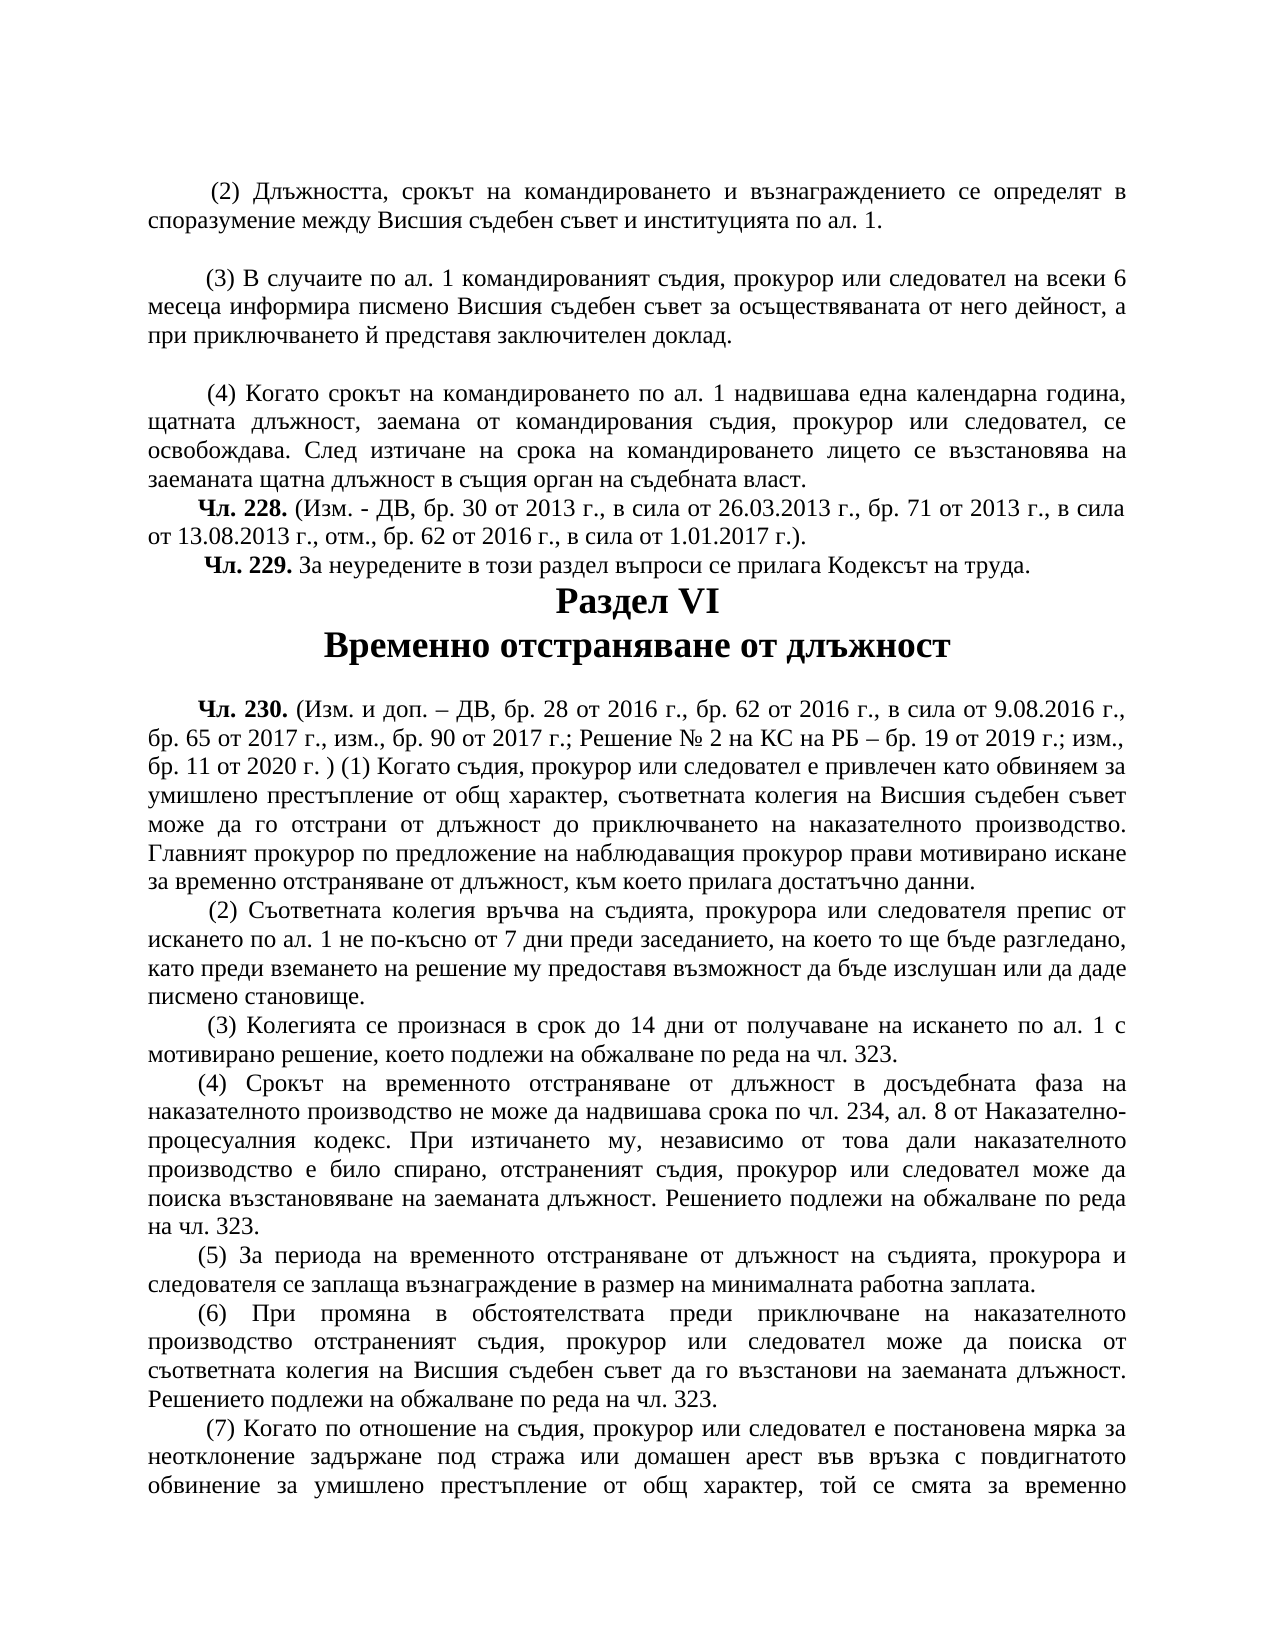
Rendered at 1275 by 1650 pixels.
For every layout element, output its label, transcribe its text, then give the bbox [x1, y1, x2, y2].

text (4) Срокът на временното отстраняване от длъжност в досъдебната фаза на наказателното производство не може да надвишава срока по чл. 234, ал. 8 от Наказателно-процесуалния кодекс. При изтичането му, независимо от това дали наказателното производство е било спирано, отстраненият съдия, прокурор или следовател може да поиска възстановяване на заеманата длъжност. Решението подлежи на обжалване по реда на чл. 323. [148, 1068, 1127, 1240]
text (3) Колегията се произнася в срок до 14 дни от получаване на искането по ал. 1 с мотивирано решение, което подлежи на обжалване по реда на чл. 323. [148, 1010, 1127, 1068]
text (5) За периода на временното отстраняване от длъжност на съдията, прокурора и следователя се заплаща възнаграждение в размер на минималната работна заплата. [148, 1240, 1127, 1298]
text Чл. 229. За неуредените в този раздел въпроси се прилага Кодексът на труда. [148, 550, 1127, 579]
text Чл. 230. (Изм. и доп. – ДВ, бр. 28 от 2016 г., бр. 62 от 2016 г., в сила от 9.08.2016 г., бр. 65 от 2017 г., изм., бр. 90 от 2017 г.; Решение № 2 на КС на РБ – бр. 19 от 2019 г.; изм., бр. 11 от 2020 г. ) (1) Когато съдия, прокурор или следовател е привлечен като обвиняем за умишлено престъпление от общ характер, съответната колегия на Висшия съдебен съвет може да го отстрани от длъжност до приключването на наказателното производство. Главният прокурор по предложение на наблюдаващия прокурор прави мотивирано искане за временно отстраняване от длъжност, към което прилага достатъчно данни. [148, 694, 1127, 895]
text (2) Съответната колегия връчва на съдията, прокурора или следователя препис от искането по ал. 1 не по-късно от 7 дни преди заседанието, на което то ще бъде разгледано, като преди вземането на решение му предоставя възможност да бъде изслушан или да даде писмено становище. [148, 895, 1127, 1010]
text Временно отстраняване от длъжност [148, 622, 1127, 665]
text (6) При промяна в обстоятелствата преди приключване на наказателното производство отстраненият съдия, прокурор или следовател може да поиска от съответната колегия на Висшия съдебен съвет да го възстанови на заеманата длъжност. Решението подлежи на обжалване по реда на чл. 323. [148, 1298, 1127, 1413]
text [148, 1413, 1127, 1499]
text (3) В случаите по ал. 1 командированият съдия, прокурор или следовател на всеки 6 месеца информира писмено Висшия съдебен съвет за осъществяваната от него дейност, а при приключването й представя заключителен доклад. [148, 263, 1127, 349]
text (2) Длъжността, срокът на командироването и възнаграждението се определят в споразумение между Висшия съдебен съвет и институцията по ал. 1. [148, 176, 1127, 234]
text Раздел VI [148, 579, 1127, 622]
text (4) Когато срокът на командироването по ал. 1 надвишава една календарна година, щатната длъжност, заемана от командирования съдия, прокурор или следовател, се освобождава. След изтичане на срока на командироването лицето се възстановява на заеманата щатна длъжност в същия орган на съдебната власт. [148, 378, 1127, 493]
text Чл. 228. (Изм. - ДВ, бр. 30 от 2013 г., в сила от 26.03.2013 г., бр. 71 от 2013 г., в сила от 13.08.2013 г., отм., бр. 62 от 2016 г., в сила от 1.01.2017 г.). [148, 493, 1127, 550]
